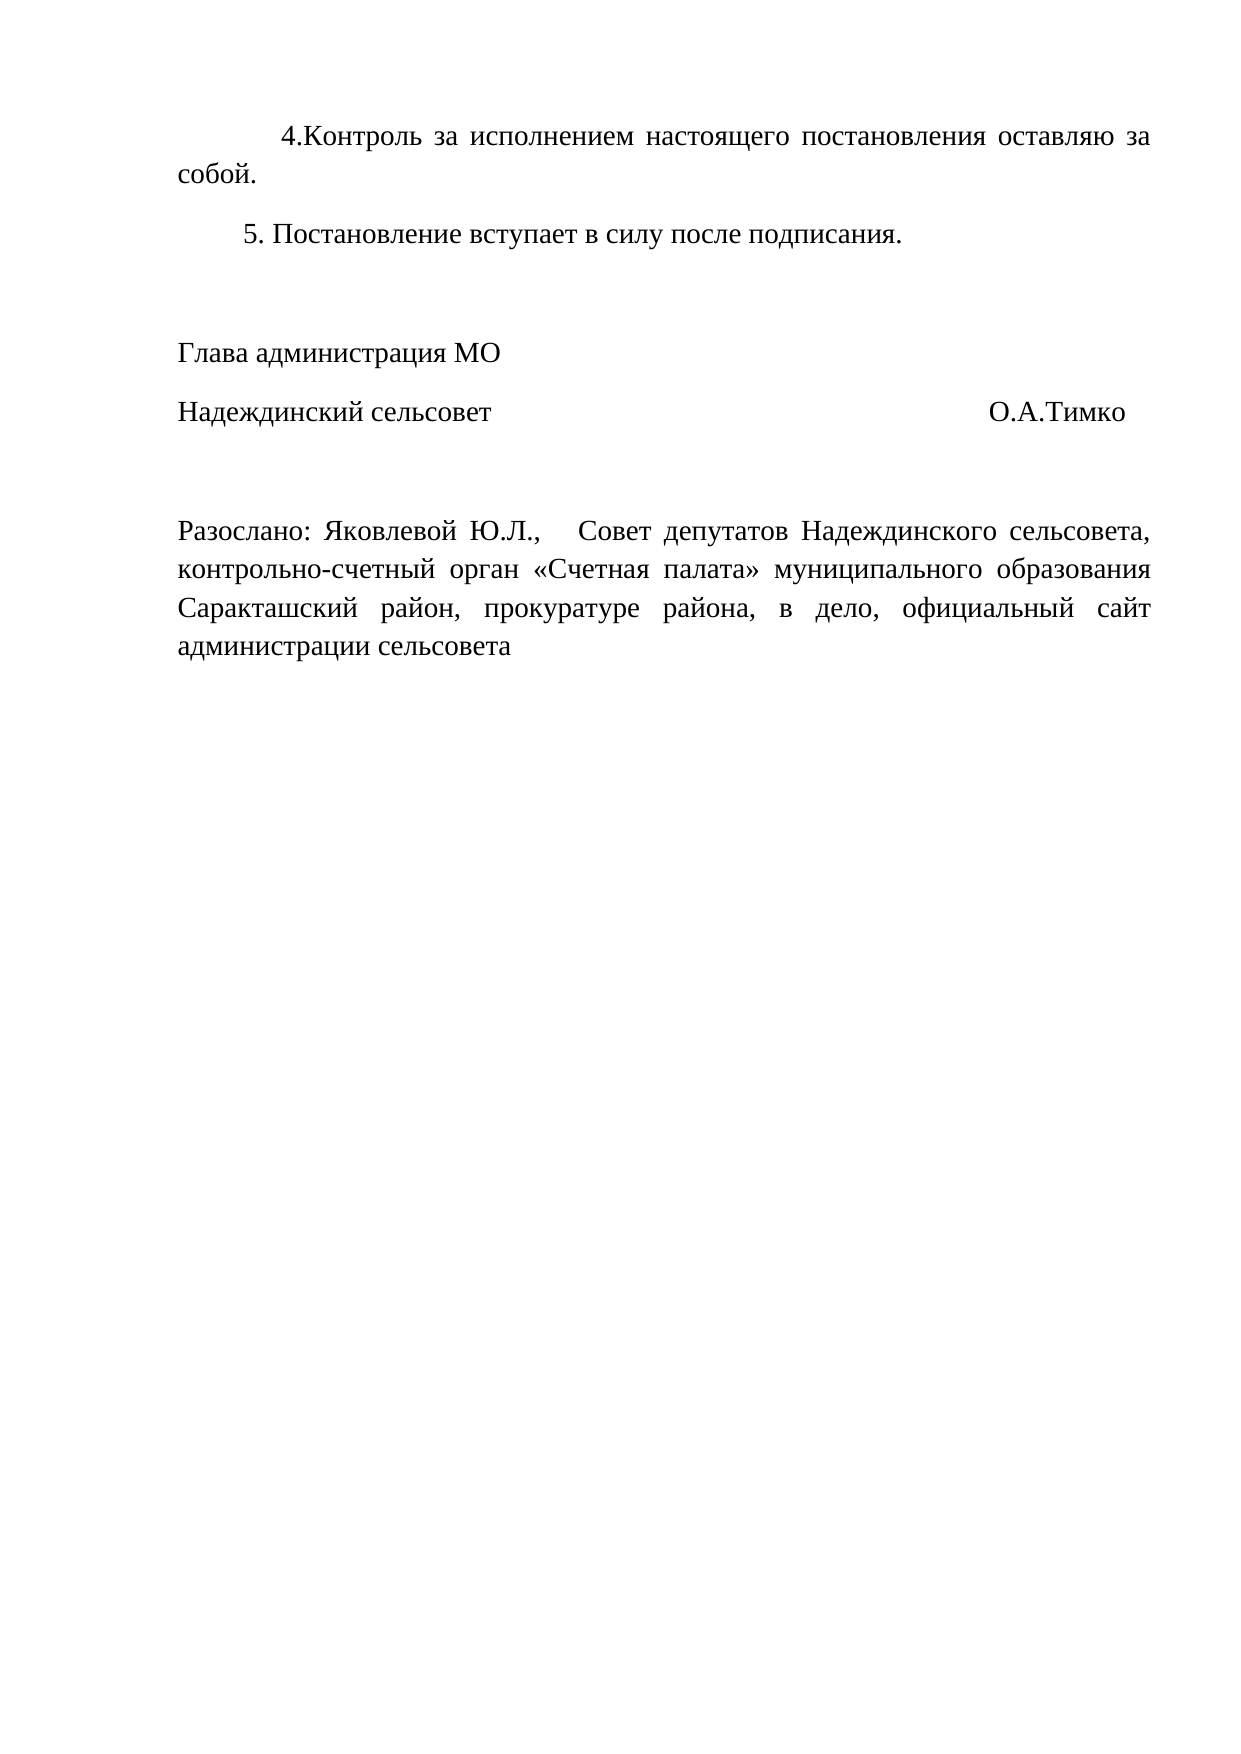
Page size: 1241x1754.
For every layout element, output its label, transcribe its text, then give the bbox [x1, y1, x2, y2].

text 4.Контроль за исполнением настоящего постановления оставляю за собой. [177, 118, 1152, 190]
text Разослано: Яковлевой Ю.Л., Совет депутатов Надеждинского сельсовета, контрольно-счетный орган «Счетная палата» муниципального образования Саракташский район, прокуратуре района, в дело, официальный сайт администрации сельсовета [177, 513, 1152, 662]
text Надеждинский сельсовет О.А.Тимко [177, 394, 1152, 428]
text Глава администрация МО [177, 335, 1152, 368]
text 5. Постановление вступает в силу после подписания. [177, 216, 1152, 249]
